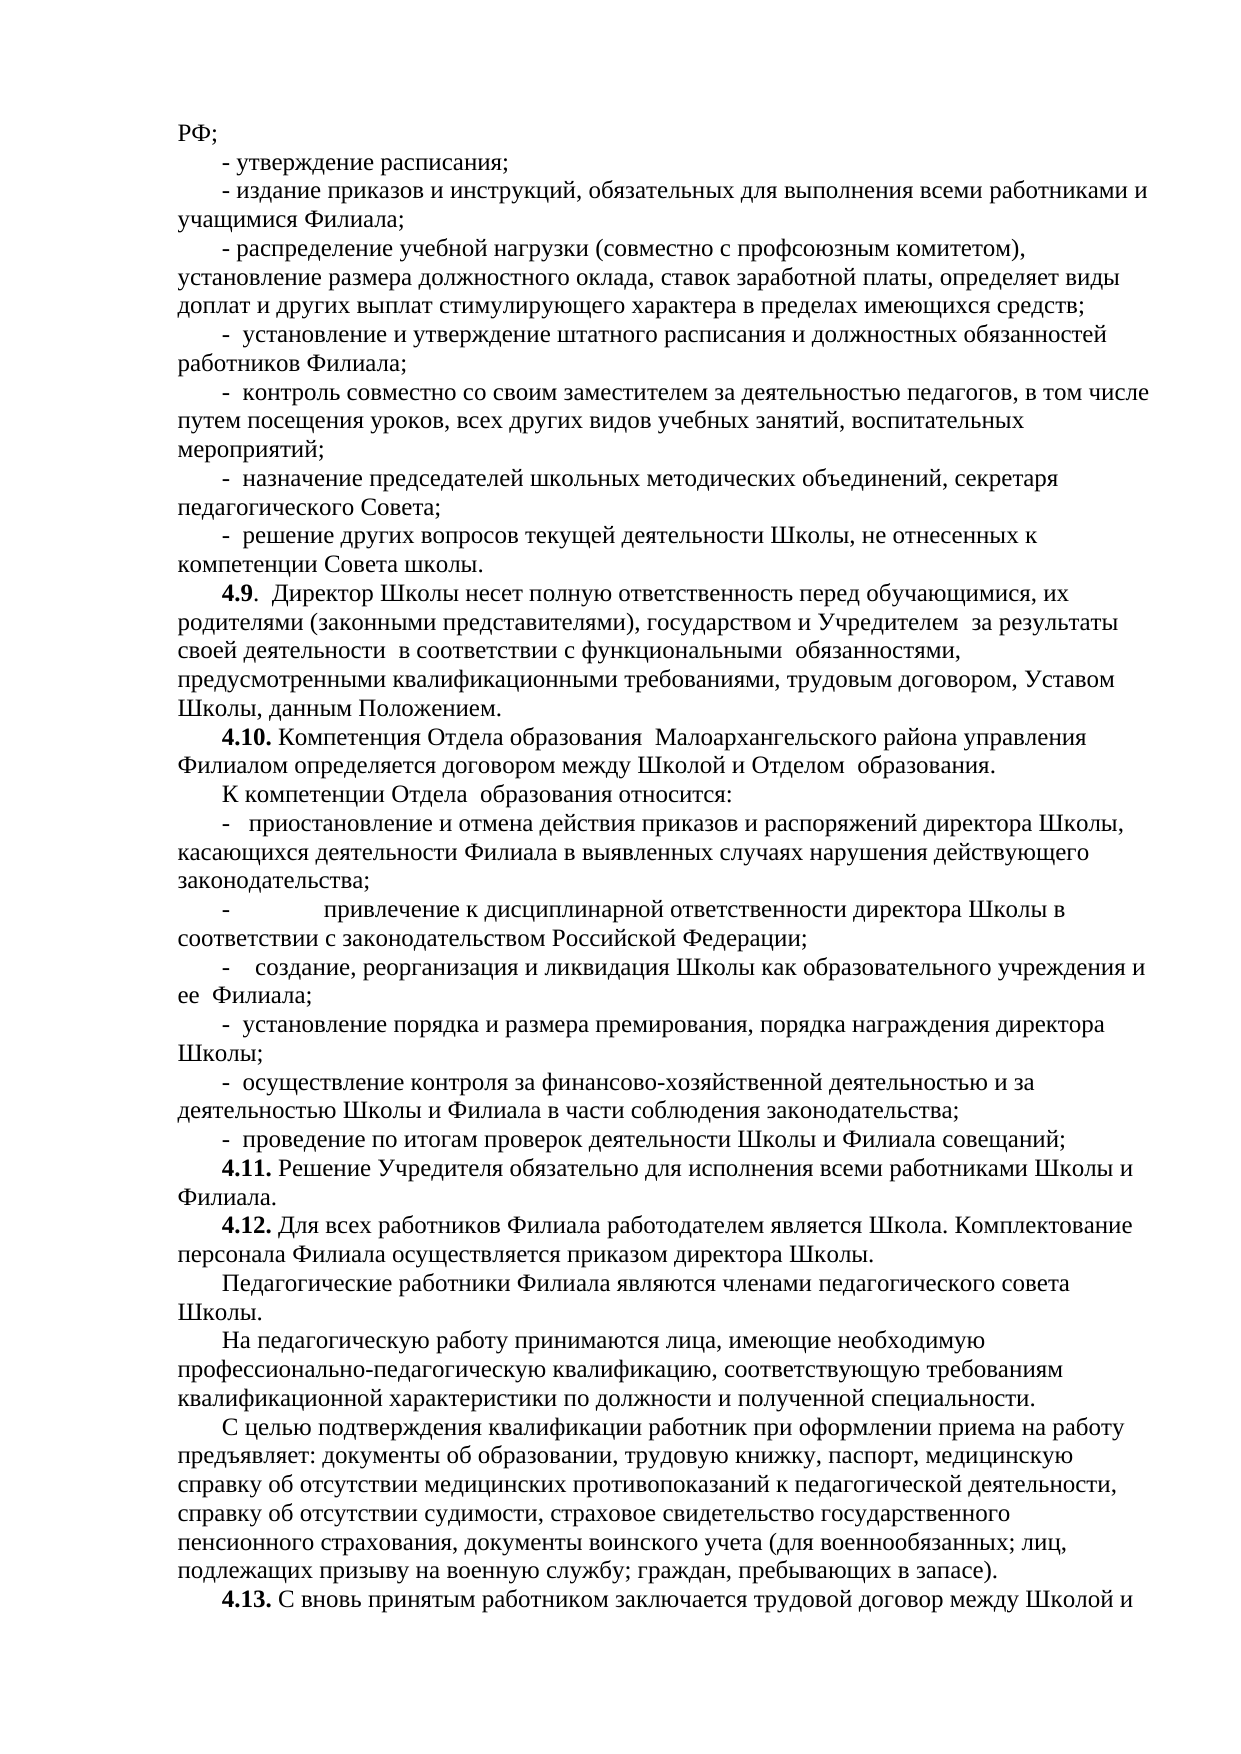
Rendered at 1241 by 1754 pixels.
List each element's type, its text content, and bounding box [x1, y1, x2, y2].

text - установление и утверждение штатного расписания и должностных обязанностей работников Филиала; [177, 319, 1152, 377]
text - распределение учебной нагрузки (совместно с профсоюзным комитетом), установление размера должностного оклада, ставок заработной платы, определяет виды доплат и других выплат стимулирующего характера в пределах имеющихся средств; [177, 233, 1152, 319]
text - создание, реорганизация и ликвидация Школы как образовательного учреждения и ее Филиала; [177, 952, 1152, 1009]
text Педагогические работники Филиала являются членами педагогического совета Школы. [177, 1268, 1152, 1326]
text - привлечение к дисциплинарной ответственности директора Школы в соответствии с законодательством Российской Федерации; [177, 894, 1152, 952]
text - установление порядка и размера премирования, порядка награждения директора Школы; [177, 1009, 1152, 1067]
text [177, 118, 1152, 147]
text - контроль совместно со своим заместителем за деятельностью педагогов, в том числе путем посещения уроков, всех других видов учебных занятий, воспитательных мероприятий; [177, 377, 1152, 463]
text На педагогическую работу принимаются лица, имеющие необходимую профессионально-педагогическую квалификацию, соответствующую требованиям квалификационной характеристики по должности и полученной специальности. [177, 1326, 1152, 1412]
text - решение других вопросов текущей деятельности Школы, не отнесенных к компетенции Совета школы. [177, 521, 1152, 578]
text 4.11. Решение Учредителя обязательно для исполнения всеми работниками Школы и Филиала. [177, 1153, 1152, 1211]
text - издание приказов и инструкций, обязательных для выполнения всеми работниками и учащимися Филиала; [177, 176, 1152, 233]
text 4.9. Директор Школы несет полную ответственность перед обучающимися, их родителями (законными представителями), государством и Учредителем за результаты своей деятельности в соответствии с функциональными обязанностями, предусмотренными квалификационными требованиями, трудовым договором, Уставом Школы, данным Положением. [177, 578, 1152, 722]
text - приостановление и отмена действия приказов и распоряжений директора Школы, касающихся деятельности Филиала в выявленных случаях нарушения действующего законодательства; [177, 808, 1152, 894]
text - осуществление контроля за финансово-хозяйственной деятельностью и за деятельностью Школы и Филиала в части соблюдения законодательства; [177, 1067, 1152, 1124]
text 4.10. Компетенция Отдела образования Малоархангельского района управления Филиалом определяется договором между Школой и Отделом образования. [177, 722, 1152, 779]
text - назначение председателей школьных методических объединений, секретаря педагогического Совета; [177, 463, 1152, 521]
text - проведение по итогам проверок деятельности Школы и Филиала совещаний; [177, 1124, 1152, 1153]
text К компетенции Отдела образования относится: [177, 779, 1152, 808]
text С целью подтверждения квалификации работник при оформлении приема на работу предъявляет: документы об образовании, трудовую книжку, паспорт, медицинскую справку об отсутствии медицинских противопоказаний к педагогической деятельности, справку об отсутствии судимости, страховое свидетельство государственного пенсионного страхования, документы воинского учета (для военнообязанных; лиц, подлежащих призыву на военную службу; граждан, пребывающих в запасе). [177, 1412, 1152, 1584]
text - утверждение расписания; [177, 147, 1152, 176]
text 4.12. Для всех работников Филиала работодателем является Школа. Комплектование персонала Филиала осуществляется приказом директора Школы. [177, 1211, 1152, 1268]
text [177, 1584, 1152, 1613]
